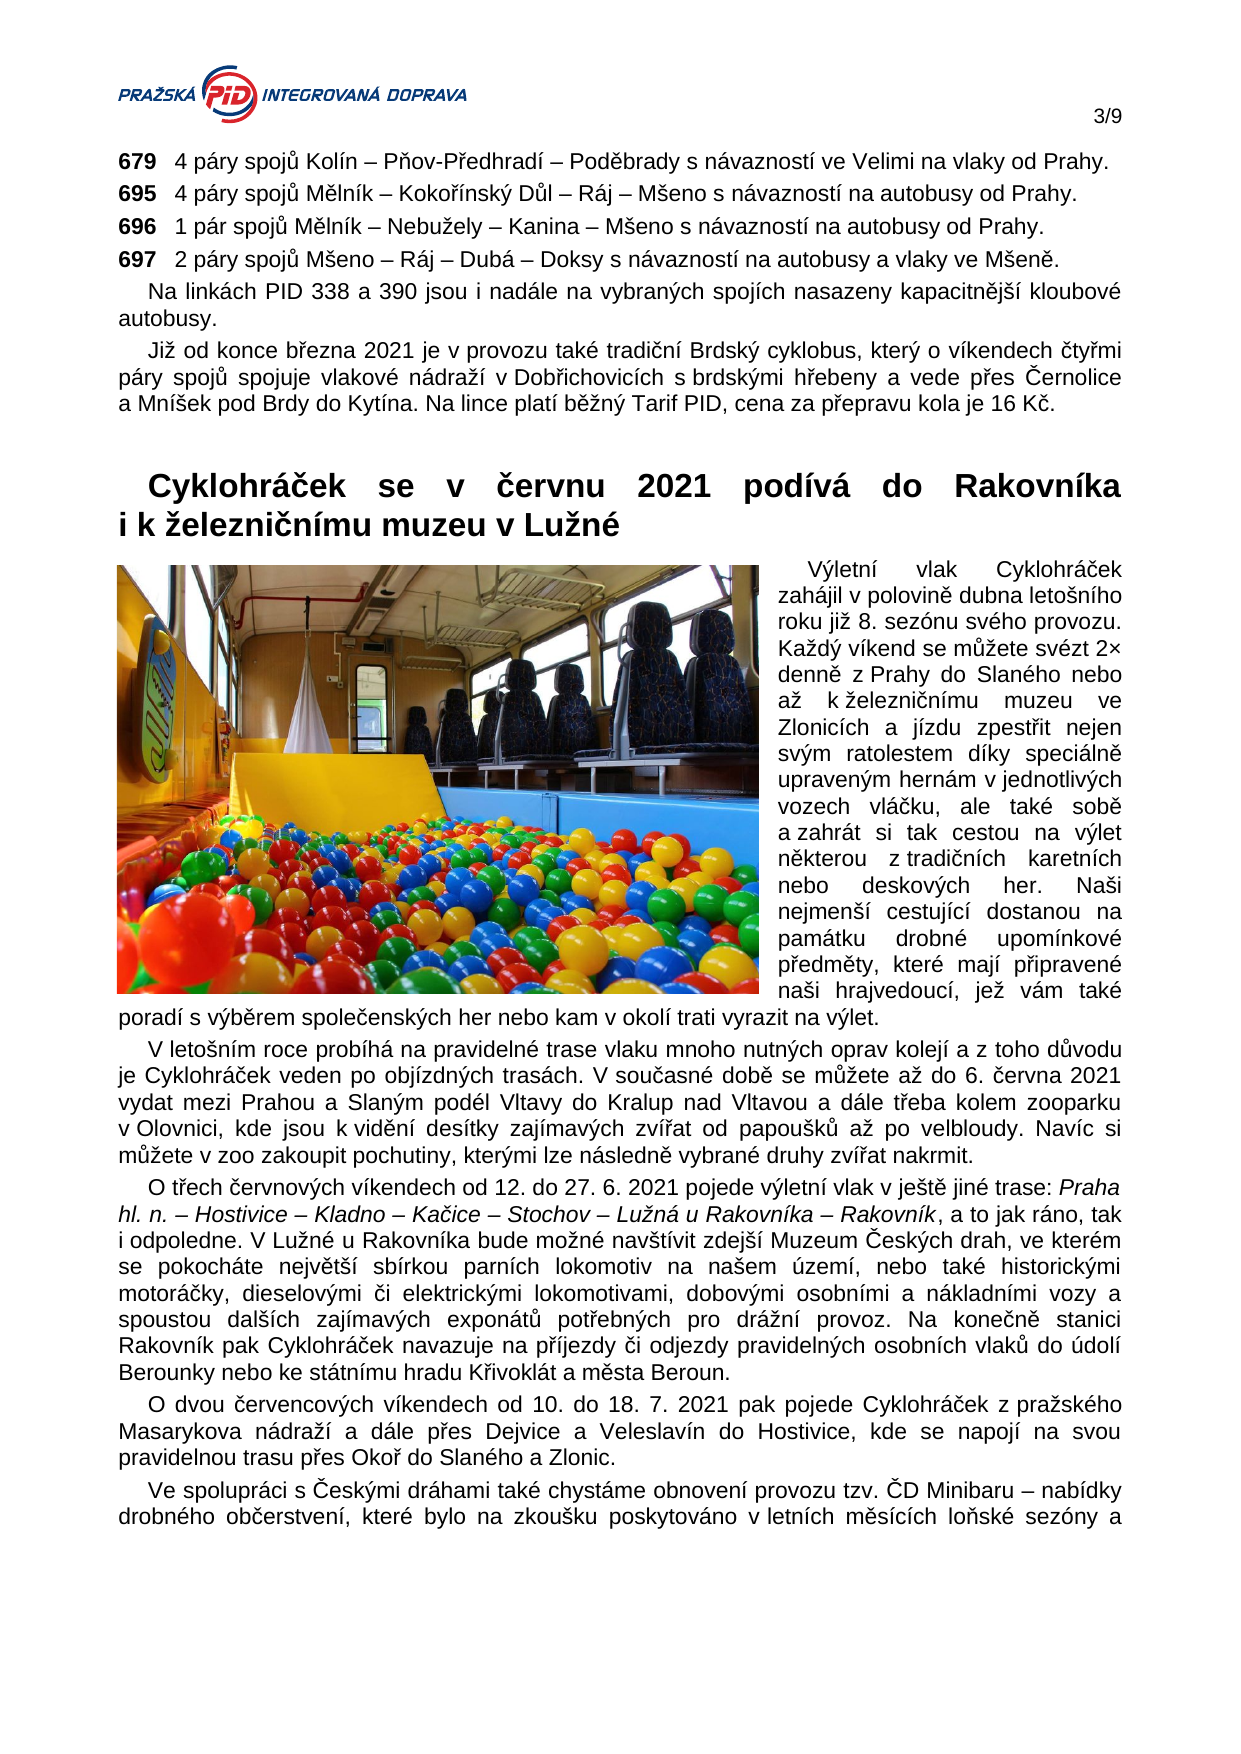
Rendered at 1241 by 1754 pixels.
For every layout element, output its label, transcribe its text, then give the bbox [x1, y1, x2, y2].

text O třech červnových víkendech od 12. do 27. 6. 2021 pojede výletní vlak v ještě jiné trase: Praha hl. n. – Hostivice – Kladno – Kačice – Stochov – Lužná u Rakovníka – Rakovník, a to jak ráno, tak i odpoledne. V Lužné u Rakovníka bude možné navštívit zdejší Muzeum Českých drah, ve kterém se pokocháte největší sbírkou parních lokomotiv na našem území, nebo také historickými motoráčky, dieselovými či elektrickými lokomotivami, dobovými osobními a nákladními vozy a spoustou dalších zajímavých exponátů potřebných pro drážní provoz. Na konečně stanici Rakovník pak Cyklohráček navazuje na příjezdy či odjezdy pravidelných osobních vlaků do údolí Berounky nebo ke státnímu hradu Křivoklát a města Beroun. [118, 1174, 1122, 1385]
subtitle Cyklohráček se v červnu 2021 podívá do Rakovníka i k železničnímu muzeu v Lužné [118, 466, 1122, 543]
text 695 4 páry spojů Mělník – Kokořínský Důl – Ráj – Mšeno s návazností na autobusy od Prahy. [118, 180, 1122, 207]
text Již od konce března 2021 je v provozu také tradiční Brdský cyklobus, který o víkendech čtyřmi páry spojů spojuje vlakové nádraží v Dobřichovicích s brdskými hřebeny a vede přes Černolice a Mníšek pod Brdy do Kytína. Na lince platí běžný Tarif PID, cena za přepravu kola je 16 Kč. [118, 337, 1122, 416]
text 696 1 pár spojů Mělník – Nebužely – Kanina – Mšeno s návazností na autobusy od Prahy. [118, 213, 1122, 239]
text 679 4 páry spojů Kolín – Pňov-Předhradí – Poděbrady s návazností ve Velimi na vlaky od Prahy. [118, 148, 1122, 174]
text 697 2 páry spojů Mšeno – Ráj – Dubá – Doksy s návazností na autobusy a vlaky ve Mšeně. [118, 246, 1122, 272]
text O dvou červencových víkendech od 10. do 18. 7. 2021 pak pojede Cyklohráček z pražského Masarykova nádraží a dále přes Dejvice a Veleslavín do Hostivice, kde se napojí na svou pravidelnou trasu přes Okoř do Slaného a Zlonic. [118, 1391, 1122, 1470]
text V letošním roce probíhá na pravidelné trase vlaku mnoho nutných oprav kolejí a z toho důvodu je Cyklohráček veden po objízdných trasách. V současné době se můžete až do 6. června 2021 vydat mezi Prahou a Slaným podél Vltavy do Kralup nad Vltavou a dále třeba kolem zooparku v Olovnici, kde jsou k vidění desítky zajímavých zvířat od papoušků až po velbloudy. Navíc si můžete v zoo zakoupit pochutiny, kterými lze následně vybrané druhy zvířat nakrmit. [118, 1036, 1122, 1168]
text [118, 1477, 1122, 1529]
picture [116, 565, 759, 994]
text Na linkách PID 338 a 390 jsou i nadále na vybraných spojích nasazeny kapacitnější kloubové autobusy. [118, 278, 1122, 331]
